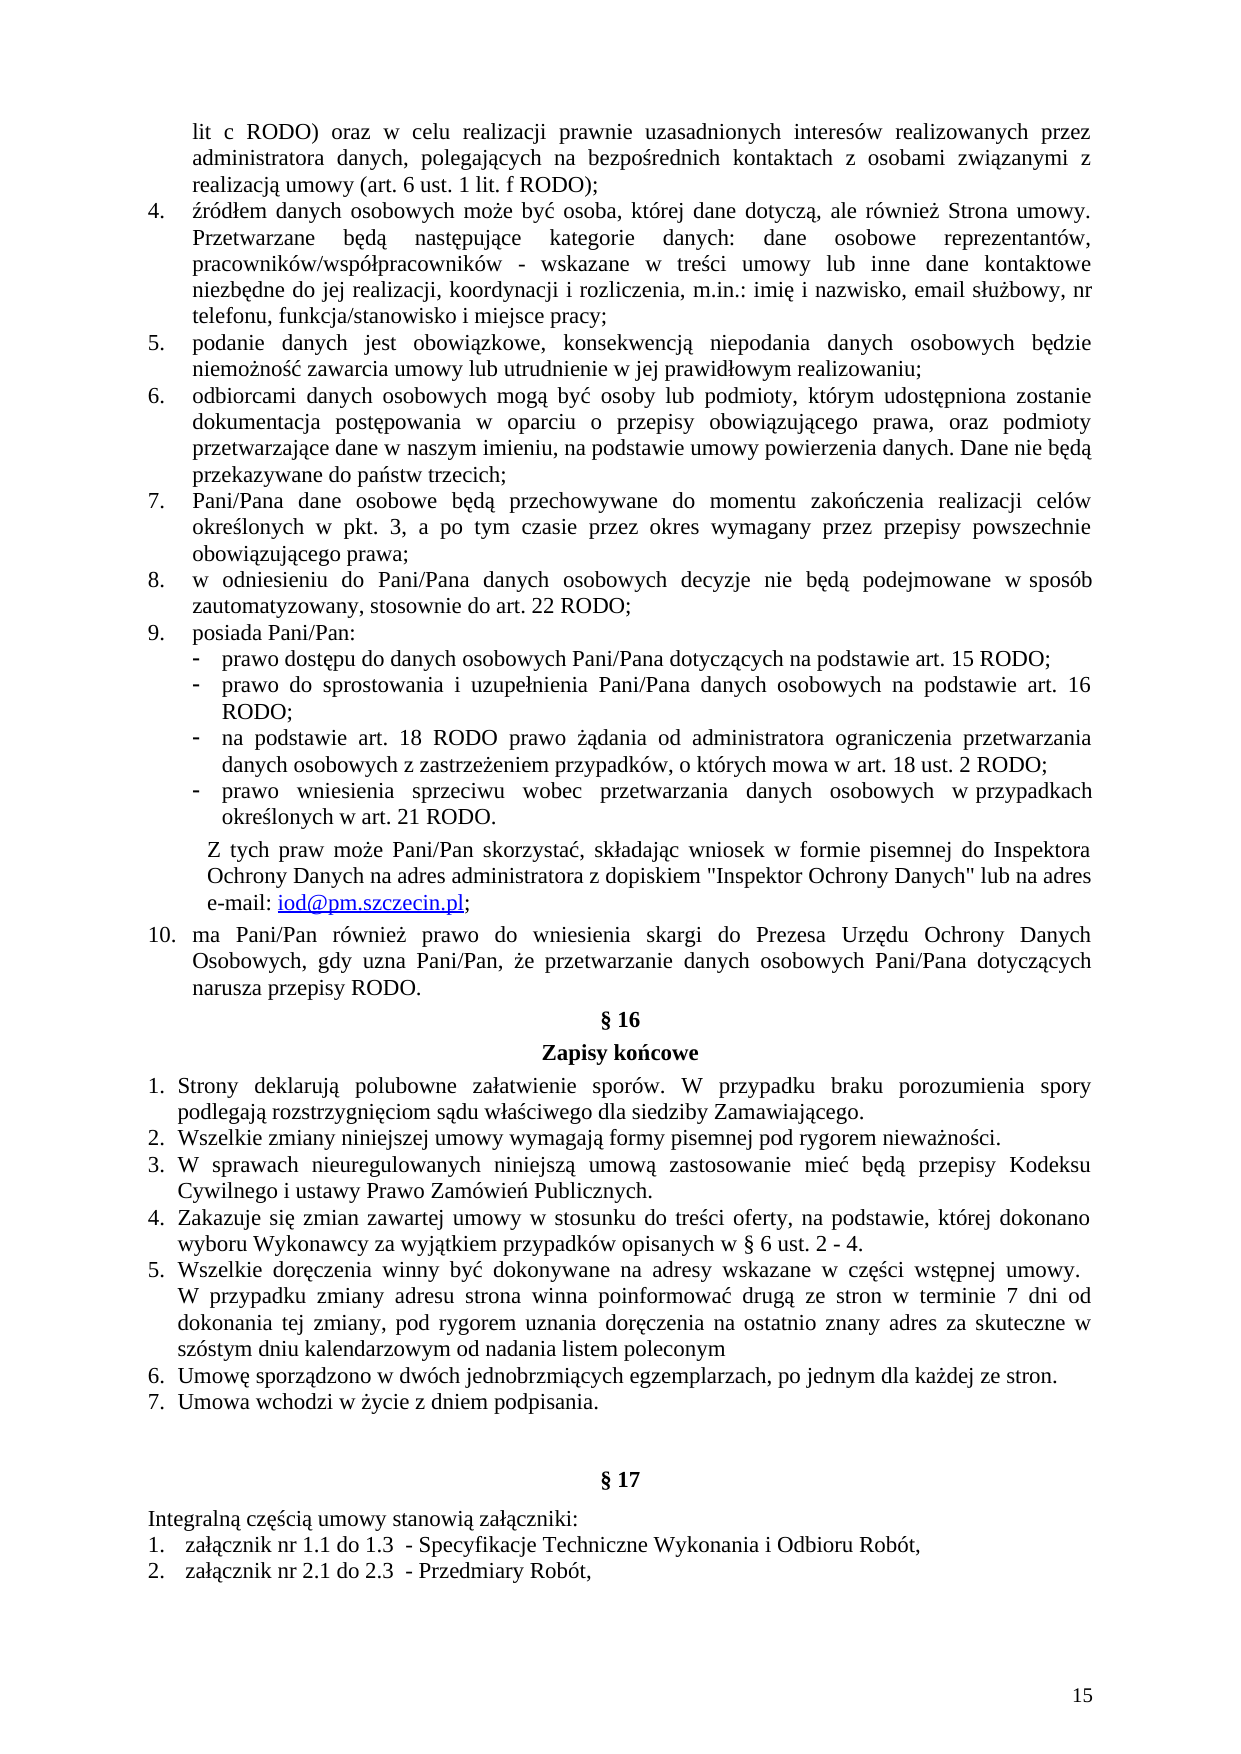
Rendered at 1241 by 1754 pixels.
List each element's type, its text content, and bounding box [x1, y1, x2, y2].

text Integralną częścią umowy stanowią załączniki: [148, 1504, 1092, 1531]
list Umowę sporządzono w dwóch jednobrzmiących egzemplarzach, po jednym dla każdej ze stron. [148, 1362, 1092, 1388]
list Umowa wchodzi w życie z dniem podpisania. [148, 1388, 1092, 1414]
list na podstawie art. 18 RODO prawo żądania od administratora ograniczenia przetwarzania danych osobowych z zastrzeżeniem przypadków, o których mowa w art. 18 ust. 2 RODO; [192, 724, 1092, 777]
list Strony deklarują polubowne załatwienie sporów. W przypadku braku porozumienia spory podlegają rozstrzygnięciom sądu właściwego dla siedziby Zamawiającego. [148, 1072, 1092, 1124]
list odbiorcami danych osobowych mogą być osoby lub podmioty, którym udostępniona zostanie dokumentacja postępowania w oparciu o przepisy obowiązującego prawa, oraz podmioty przetwarzające dane w naszym imieniu, na podstawie umowy powierzenia danych. Dane nie będą przekazywane do państw trzecich; [148, 382, 1092, 487]
text § 17 [148, 1466, 1092, 1492]
list w odniesieniu do Pani/Pana danych osobowych decyzje nie będą podejmowane w sposób zautomatyzowany, stosownie do art. 22 RODO; [148, 566, 1092, 619]
list załącznik nr 1.1 do 1.3 - Specyfikacje Techniczne Wykonania i Odbioru Robót, [148, 1531, 1092, 1557]
list prawo wniesienia sprzeciwu wobec przetwarzania danych osobowych w przypadkach określonych w art. 21 RODO. [192, 777, 1092, 830]
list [148, 118, 1092, 197]
text Zapisy końcowe [148, 1039, 1092, 1066]
list W sprawach nieuregulowanych niniejszą umową zastosowanie mieć będą przepisy Kodeksu Cywilnego i ustawy Prawo Zamówień Publicznych. [148, 1151, 1092, 1203]
list posiada Pani/Pan: [148, 619, 1092, 645]
list Wszelkie doręczenia winny być dokonywane na adresy wskazane w części wstępnej umowy. W przypadku zmiany adresu strona winna poinformować drugą ze stron w terminie 7 dni od dokonania tej zmiany, pod rygorem uznania doręczenia na ostatnio znany adres za skuteczne w szóstym dniu kalendarzowym od nadania listem poleconym [148, 1256, 1092, 1362]
list Pani/Pana dane osobowe będą przechowywane do momentu zakończenia realizacji celów określonych w pkt. 3, a po tym czasie przez okres wymagany przez przepisy powszechnie obowiązującego prawa; [148, 487, 1092, 566]
list załącznik nr 2.1 do 2.3 - Przedmiary Robót, [148, 1557, 1092, 1584]
list prawo do sprostowania i uzupełnienia Pani/Pana danych osobowych na podstawie art. 16 RODO; [192, 672, 1092, 724]
list Zakazuje się zmian zawartej umowy w stosunku do treści oferty, na podstawie, której dokonano wyboru Wykonawcy za wyjątkiem przypadków opisanych w § 6 ust. 2 - 4. [148, 1203, 1092, 1256]
list Wszelkie zmiany niniejszej umowy wymagają formy pisemnej pod rygorem nieważności. [148, 1124, 1092, 1151]
list ma Pani/Pan również prawo do wniesienia skargi do Prezesa Urzędu Ochrony Danych Osobowych, gdy uzna Pani/Pan, że przetwarzanie danych osobowych Pani/Pana dotyczących narusza przepisy RODO. [148, 921, 1092, 1000]
list prawo dostępu do danych osobowych Pani/Pana dotyczących na podstawie art. 15 RODO; [192, 645, 1092, 672]
text § 16 [148, 1007, 1092, 1033]
text Z tych praw może Pani/Pan skorzystać, składając wniosek w formie pisemnej do Inspektora Ochrony Danych na adres administratora z dopiskiem "Inspektor Ochrony Danych" lub na adres e-mail: iod@pm.szczecin.pl; [207, 836, 1092, 915]
list podanie danych jest obowiązkowe, konsekwencją niepodania danych osobowych będzie niemożność zawarcia umowy lub utrudnienie w jej prawidłowym realizowaniu; [148, 329, 1092, 382]
list źródłem danych osobowych może być osoba, której dane dotyczą, ale również Strona umowy. Przetwarzane będą następujące kategorie danych: dane osobowe reprezentantów, pracowników/współpracowników - wskazane w treści umowy lub inne dane kontaktowe niezbędne do jej realizacji, koordynacji i rozliczenia, m.in.: imię i nazwisko, email służbowy, nr telefonu, funkcja/stanowisko i miejsce pracy; [148, 197, 1092, 329]
